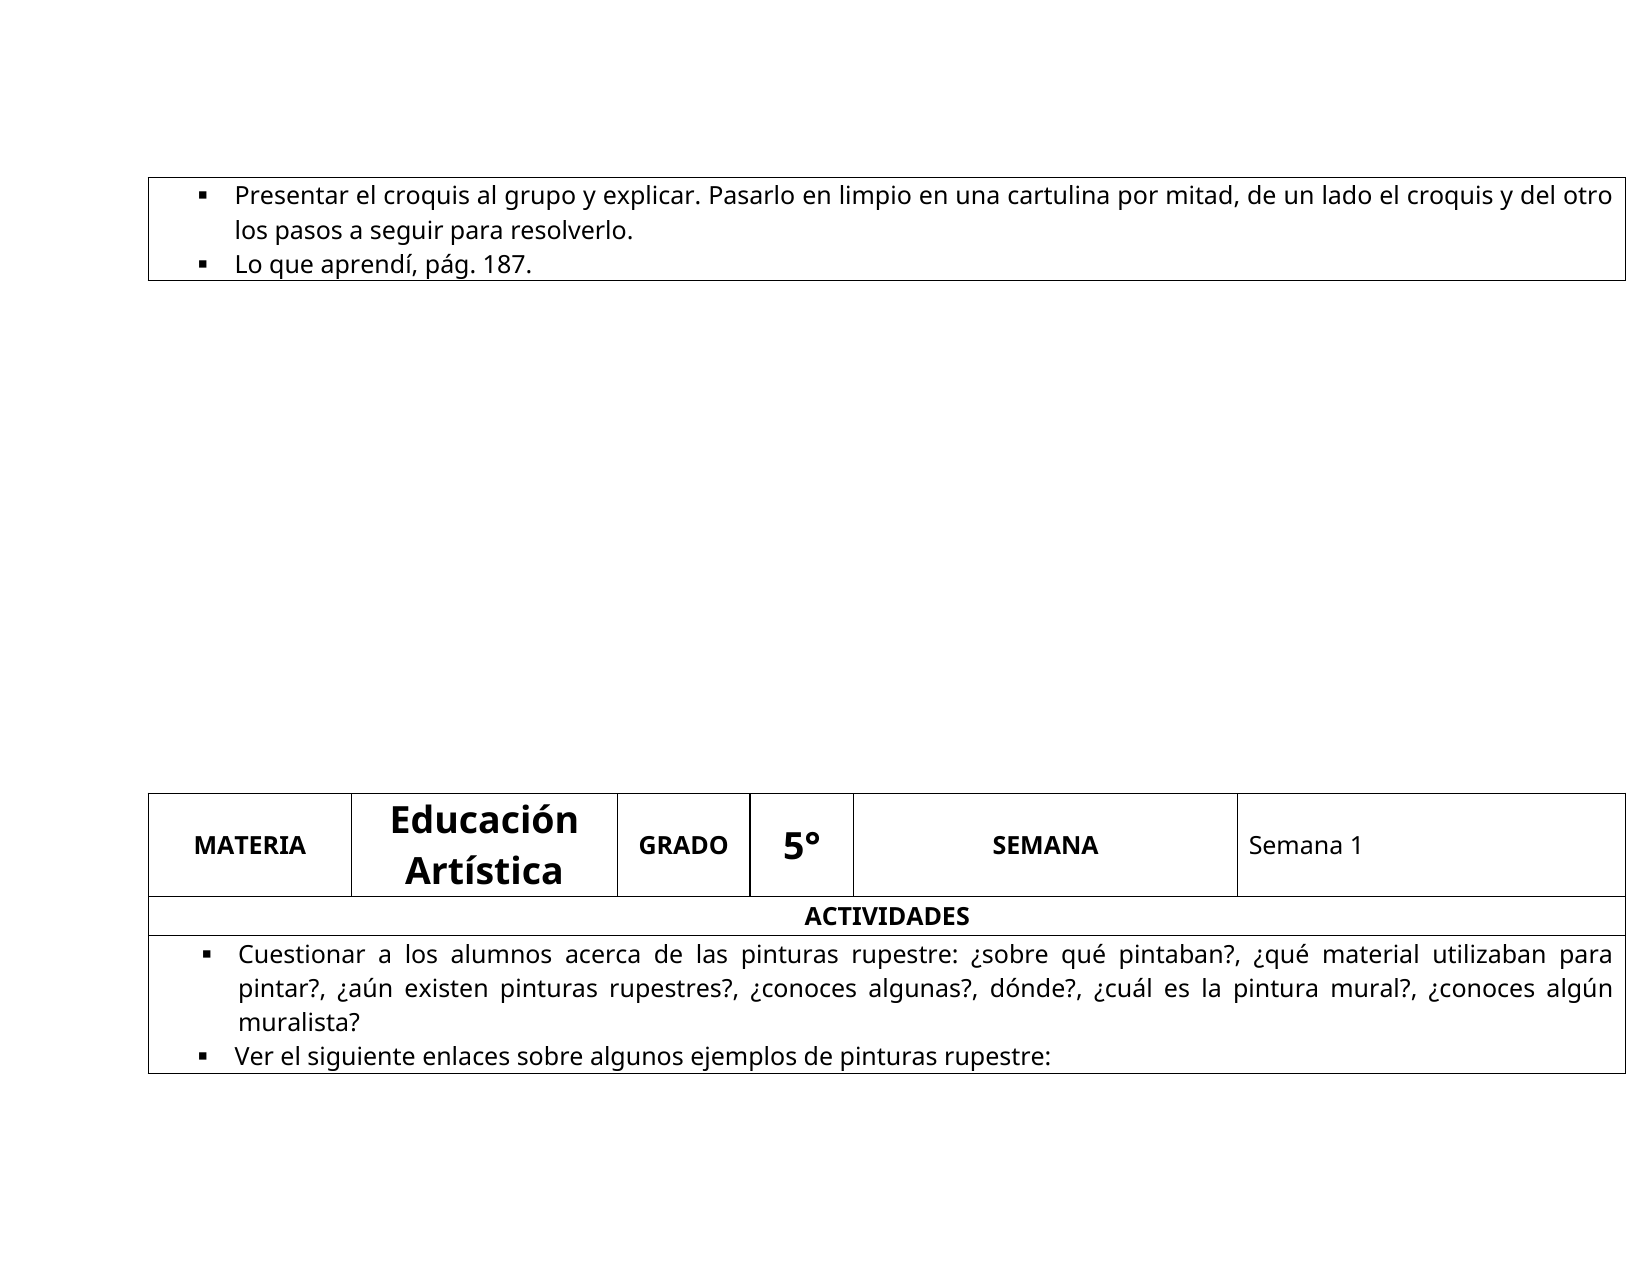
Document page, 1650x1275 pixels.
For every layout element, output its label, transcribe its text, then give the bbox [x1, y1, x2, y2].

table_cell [149, 936, 1625, 1073]
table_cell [149, 178, 1625, 280]
table_header Educación Artística [352, 794, 617, 896]
table_header Semana 1 [1238, 794, 1625, 896]
table_header SEMANA [854, 794, 1237, 896]
table_cell ACTIVIDADES [149, 897, 1625, 935]
table_header GRADO [618, 794, 749, 896]
table_header MATERIA [149, 794, 351, 896]
table_header 5° [751, 794, 853, 896]
